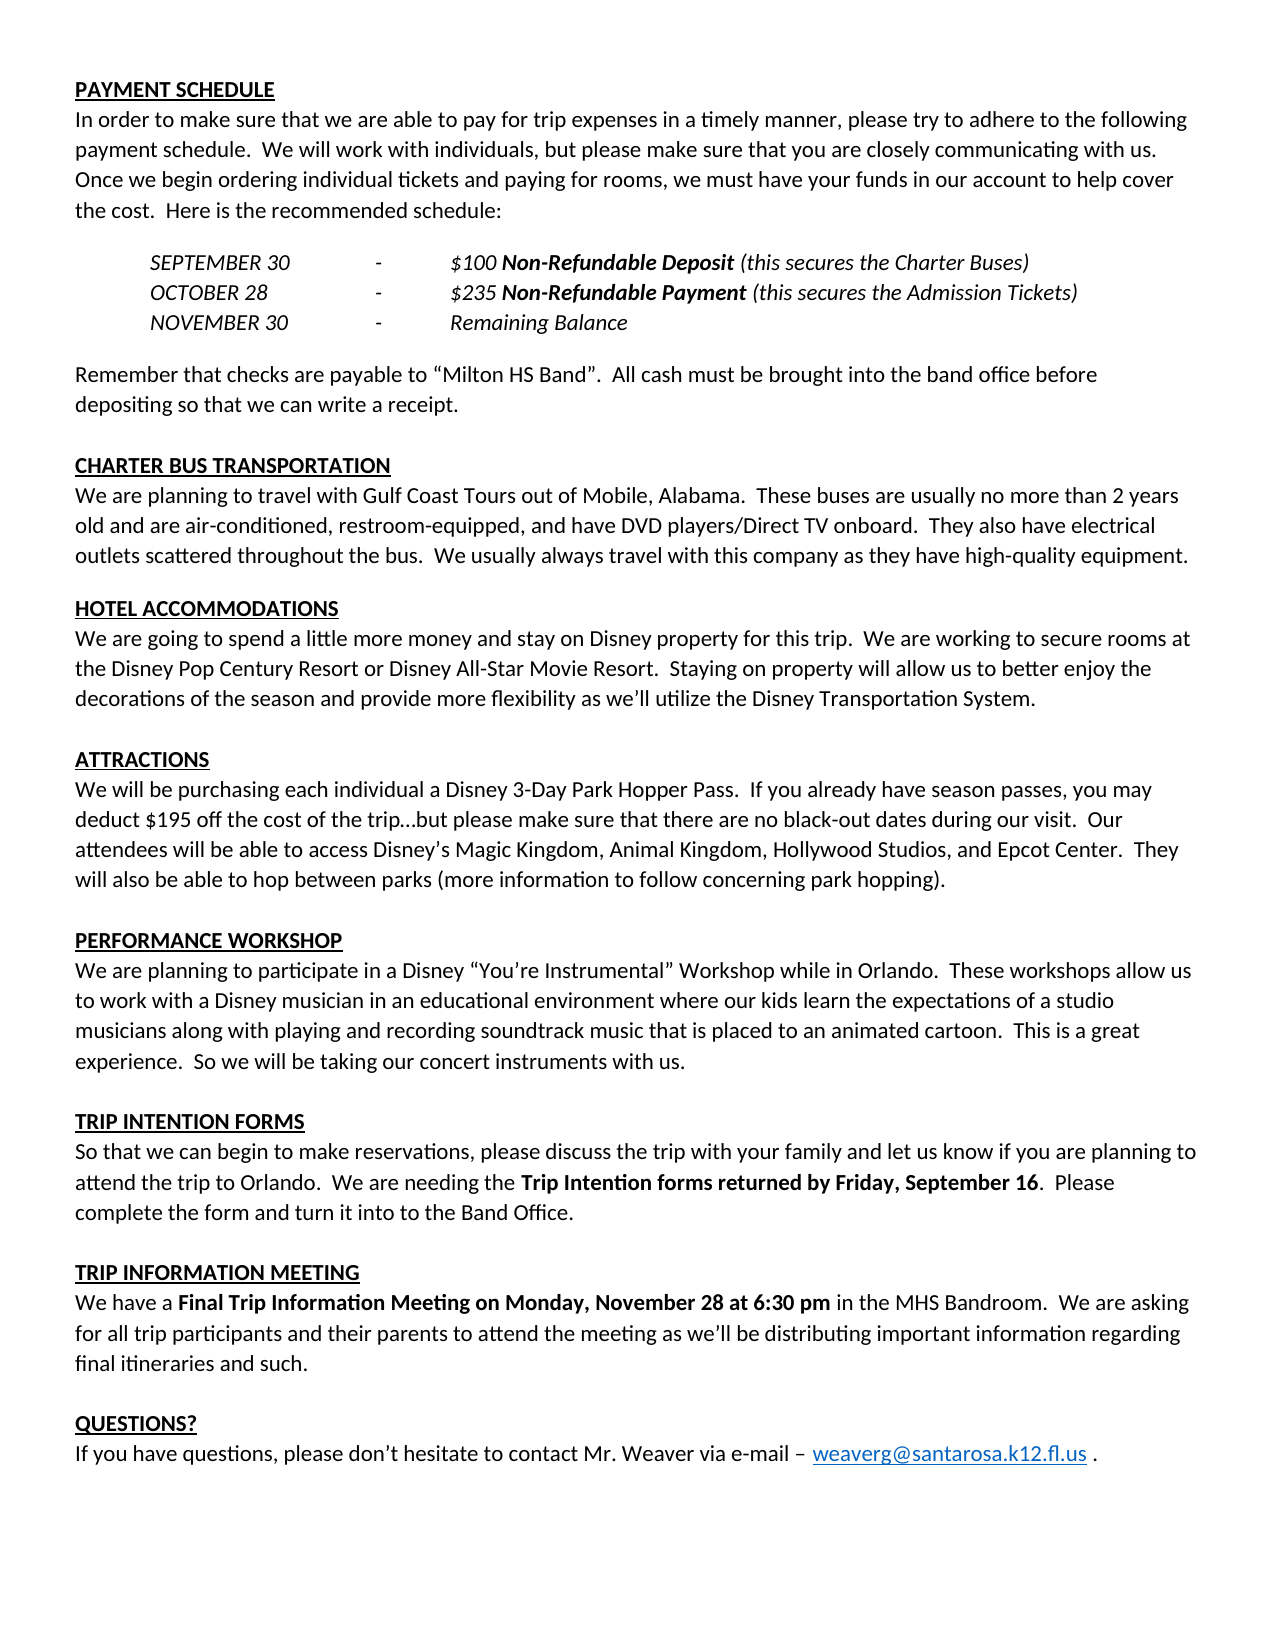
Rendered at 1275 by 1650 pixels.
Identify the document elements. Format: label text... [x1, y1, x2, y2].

text TRIP INFORMATION MEETING [75, 1258, 1200, 1286]
text So that we can begin to make reservations, please discuss the trip with your family and let us know if you are planning to attend the trip to Orlando. We are needing the Trip Intention forms returned by Friday, September 16. Please complete the form and turn it into to the Band Office. [75, 1137, 1200, 1226]
text CHARTER BUS TRANSPORTATION [75, 451, 1200, 479]
text We are planning to participate in a Disney “You’re Instrumental” Workshop while in Orlando. These workshops allow us to work with a Disney musician in an educational environment where our kids learn the expectations of a studio musicians along with playing and recording soundtrack music that is placed to an animated cartoon. This is a great experience. So we will be taking our concert instruments with us. [75, 956, 1200, 1075]
text NOVEMBER 30 - Remaining Balance [75, 308, 1200, 336]
text If you have questions, please don’t hesitate to contact Mr. Weaver via e-mail – weaverg@santarosa.k12.fl.us . [75, 1439, 1200, 1468]
text OCTOBER 28 - $235 Non-Refundable Payment (this secures the Admission Tickets) [75, 278, 1200, 306]
text We will be purchasing each individual a Disney 3-Day Park Hopper Pass. If you already have season passes, you may deduct $195 off the cost of the trip…but please make sure that there are no black-out dates during our visit. Our attendees will be able to access Disney’s Magic Kingdom, Animal Kingdom, Hollywood Studios, and Epcot Center. They will also be able to hop between parks (more information to follow concerning park hopping). [75, 775, 1200, 894]
text TRIP INTENTION FORMS [75, 1107, 1200, 1135]
text In order to make sure that we are able to pay for trip expenses in a timely manner, please try to adhere to the following payment schedule. We will work with individuals, but please make sure that you are closely communicating with us. Once we begin ordering individual tickets and paying for rooms, we must have your funds in our account to help cover the cost. Here is the recommended schedule: [75, 105, 1200, 224]
text Remember that checks are payable to “Milton HS Band”. All cash must be brought into the band office before depositing so that we can write a receipt. [75, 360, 1200, 419]
text We are going to spend a little more money and stay on Disney property for this trip. We are working to secure rooms at the Disney Pop Century Resort or Disney All-Star Movie Resort. Staying on property will allow us to better enjoy the decorations of the season and provide more flexibility as we’ll utilize the Disney Transportation System. [75, 624, 1200, 712]
text SEPTEMBER 30 - $100 Non-Refundable Deposit (this secures the Charter Buses) [75, 248, 1200, 276]
text QUESTIONS? [75, 1409, 1200, 1437]
text PAYMENT SCHEDULE [75, 75, 1200, 103]
text PERFORMANCE WORKSHOP [75, 926, 1200, 954]
text ATTRACTIONS [75, 745, 1200, 773]
text HOTEL ACCOMMODATIONS [75, 594, 1200, 622]
text We have a Final Trip Information Meeting on Monday, November 28 at 6:30 pm in the MHS Bandroom. We are asking for all trip participants and their parents to attend the meeting as we’ll be distributing important information regarding final itineraries and such. [75, 1288, 1200, 1377]
text We are planning to travel with Gulf Coast Tours out of Mobile, Alabama. These buses are usually no more than 2 years old and are air-conditioned, restroom-equipped, and have DVD players/Direct TV onboard. They also have electrical outlets scattered throughout the bus. We usually always travel with this company as they have high-quality equipment. [75, 481, 1200, 570]
